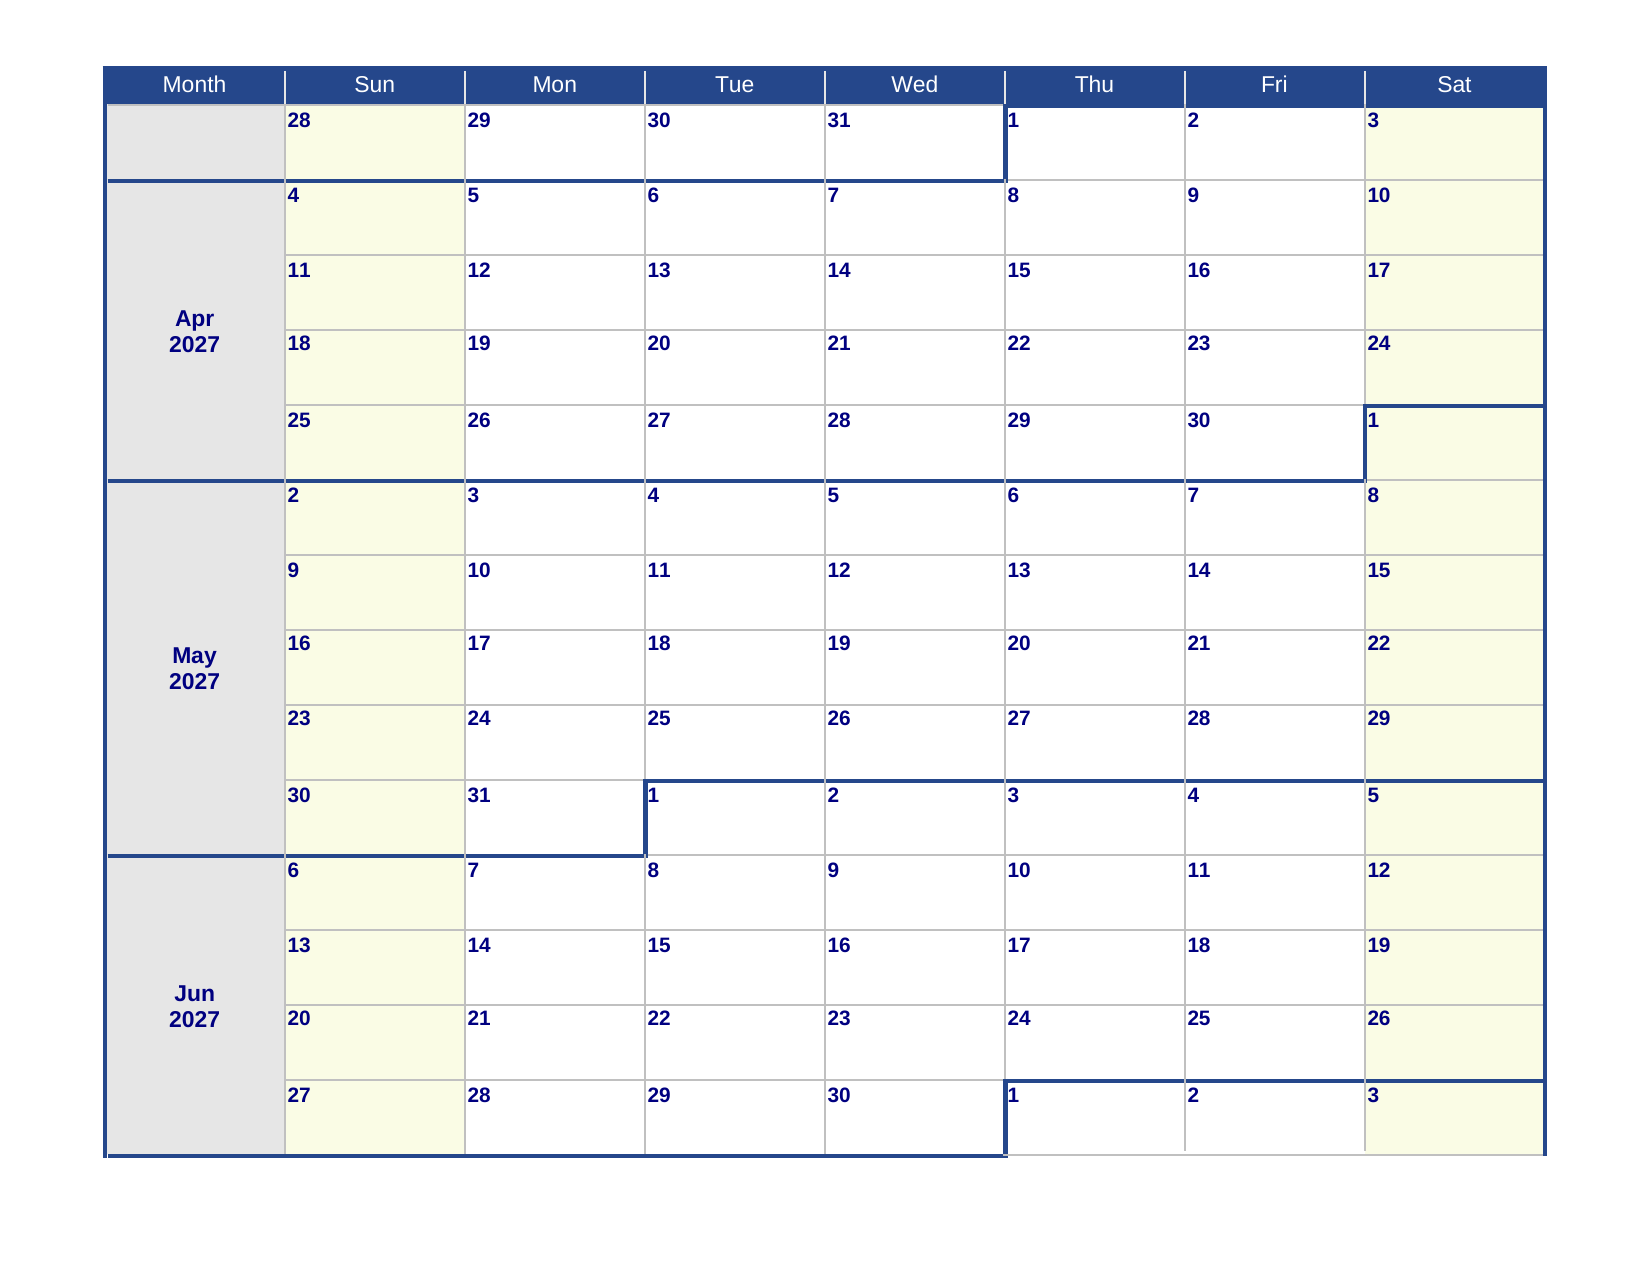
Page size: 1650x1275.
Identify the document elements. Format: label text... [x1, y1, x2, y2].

table_cell 10 [1006, 856, 1184, 929]
table_cell 23 [286, 706, 464, 779]
table_cell 21 [826, 331, 1004, 404]
table_cell 19 [826, 631, 1004, 704]
table_cell Jun 2027 [107, 855, 284, 1154]
table_cell 4 [286, 183, 464, 254]
table_cell 24 [466, 706, 644, 779]
table_cell 19 [1366, 931, 1543, 1004]
table_cell 27 [646, 406, 824, 479]
table_cell 20 [286, 1006, 464, 1079]
table_header Sun [286, 71, 464, 104]
table_cell 21 [466, 1006, 644, 1079]
table_cell 11 [1186, 856, 1364, 929]
table_cell 3 [1006, 783, 1184, 854]
table_cell 7 [1186, 483, 1364, 554]
table_cell 8 [1006, 181, 1184, 254]
table_cell 7 [826, 183, 1004, 254]
table_cell 2 [286, 483, 464, 554]
table_cell 14 [1186, 556, 1364, 629]
table_cell 5 [1366, 783, 1543, 854]
table_cell 26 [826, 706, 1004, 779]
table_cell 25 [646, 706, 824, 779]
table_cell 12 [466, 256, 644, 329]
table_cell 30 [1186, 406, 1363, 479]
table_header Tue [646, 71, 824, 104]
table_cell 1 [1367, 408, 1543, 479]
table_cell 25 [286, 406, 464, 479]
table_cell 16 [286, 631, 464, 704]
table_cell 26 [466, 406, 644, 479]
table_header Fri [1186, 71, 1364, 104]
table_cell 29 [466, 106, 644, 179]
table_cell 6 [646, 183, 824, 254]
table_cell 12 [826, 556, 1004, 629]
table_cell 4 [646, 483, 824, 554]
table_cell 29 [646, 1081, 824, 1154]
table_cell 8 [1366, 481, 1543, 554]
table_header Thu [1006, 71, 1184, 104]
table_cell 13 [1006, 556, 1184, 629]
table_cell 4 [1186, 783, 1364, 854]
table_cell 24 [1006, 1006, 1184, 1079]
table_cell 28 [466, 1081, 644, 1154]
table_cell 9 [826, 856, 1004, 929]
table_cell 13 [286, 931, 464, 1004]
table_cell 27 [286, 1081, 464, 1154]
table_cell 9 [286, 556, 464, 629]
table_cell 19 [466, 331, 644, 404]
table_cell 1 [1008, 1083, 1185, 1154]
table_cell 2 [826, 783, 1004, 854]
table_cell 5 [466, 183, 644, 254]
table_cell 5 [826, 483, 1004, 554]
table_cell 27 [1006, 706, 1184, 779]
table_cell 14 [826, 256, 1004, 329]
table_cell 9 [1186, 181, 1364, 254]
table_cell 11 [286, 256, 464, 329]
table_cell 16 [826, 931, 1004, 1004]
table_header Month [107, 71, 284, 104]
table_cell 28 [286, 106, 464, 179]
table_cell 15 [1006, 256, 1184, 329]
table_cell 23 [1186, 331, 1364, 404]
table_cell 23 [826, 1006, 1004, 1079]
table_cell 17 [1366, 256, 1543, 329]
table_cell 28 [1186, 706, 1364, 779]
table_cell 13 [646, 256, 824, 329]
table_cell 2 [1185, 1083, 1365, 1154]
table_cell 26 [1366, 1006, 1543, 1079]
table_cell 14 [466, 931, 644, 1004]
table_cell 15 [1366, 556, 1543, 629]
table_cell 18 [1186, 931, 1364, 1004]
table_cell 3 [1365, 1083, 1543, 1154]
table_cell 17 [1006, 931, 1184, 1004]
table_cell 31 [466, 781, 643, 854]
table_cell Apr 2027 [107, 180, 284, 479]
table_cell 12 [1366, 856, 1543, 929]
table_cell 22 [1006, 331, 1184, 404]
table_header Mon [466, 71, 644, 104]
table_cell 21 [1186, 631, 1364, 704]
table_cell 22 [646, 1006, 824, 1079]
table_cell 10 [1366, 181, 1543, 254]
table_cell 29 [1006, 406, 1184, 479]
table_cell 30 [286, 781, 464, 854]
table_cell 3 [1366, 108, 1543, 179]
table_cell 18 [646, 631, 824, 704]
table_cell 8 [646, 856, 824, 929]
table_header Wed [826, 71, 1004, 104]
table_cell 20 [1006, 631, 1184, 704]
table_cell 3 [466, 483, 644, 554]
table_cell 6 [1006, 483, 1184, 554]
table_cell 31 [826, 106, 1003, 179]
table_cell 18 [286, 331, 464, 404]
table_cell 1 [1008, 108, 1184, 179]
table_cell 30 [826, 1081, 1003, 1154]
table_cell 22 [1366, 631, 1543, 704]
table_cell 16 [1186, 256, 1364, 329]
table_cell May 2027 [107, 480, 284, 854]
table_cell 24 [1366, 331, 1543, 404]
table_cell 20 [646, 331, 824, 404]
table_cell 11 [646, 556, 824, 629]
table_cell 2 [1186, 108, 1364, 179]
table_cell 30 [646, 106, 824, 179]
table_cell 10 [466, 556, 644, 629]
table_cell 7 [466, 858, 644, 929]
table_cell 29 [1366, 706, 1543, 779]
table_header Sat [1366, 71, 1543, 104]
table_cell 25 [1186, 1006, 1364, 1079]
table_cell 6 [286, 858, 464, 929]
table_cell 1 [648, 783, 824, 854]
table_cell 17 [466, 631, 644, 704]
table_cell 15 [646, 931, 824, 1004]
table_cell 28 [826, 406, 1004, 479]
